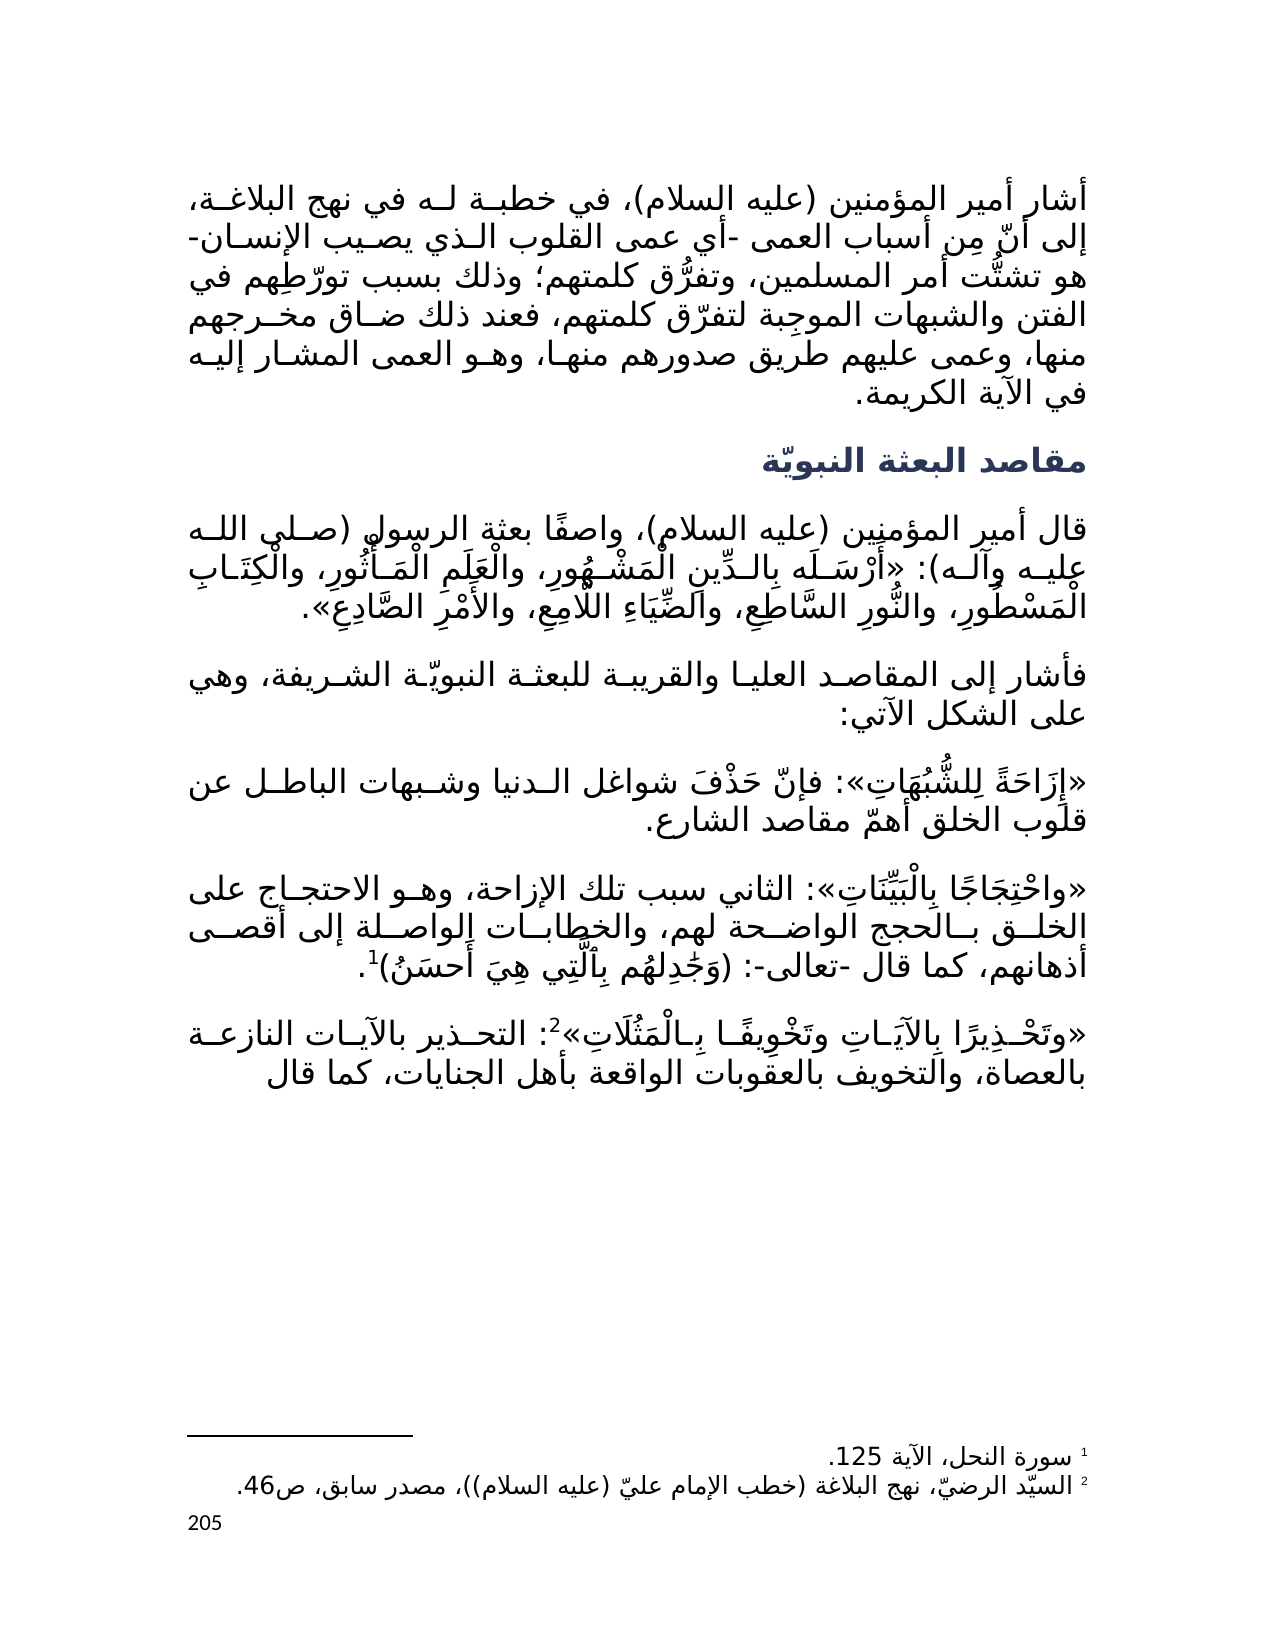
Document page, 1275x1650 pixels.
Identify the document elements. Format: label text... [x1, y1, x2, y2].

text «واحْتِجَاجًا بِالْبَيِّنَاتِ»: الثاني سبب تلك الإزاحة، وهو الاحتجاج على الخلق بالحجج الواضحة لهم، والخطابات الواصلة إلى أقصى أذهانهم، كما قال -تعالى-: ﴿وَجَٰدِلهُم بِٱلَّتِي هِيَ أَحسَنُ﴾. [187, 869, 1087, 986]
text «وتَحْذِيرًا بِالآيَاتِ وتَخْوِيفًا بِالْمَثُلَاتِ»: التحذير بالآيات النازعة بالعصاة، والتخويف بالعقوبات الواقعة بأهل الجنايات، كما قال [187, 1015, 1087, 1092]
text أشار أمير المؤمنين (عليه السلام)، في خطبة له في نهج البلاغة، إلى أنّ مِن أسباب العمى -أي عمى القلوب الذي يصيب الإنسان- هو تشتُّت أمر المسلمين، وتفرُّق كلمتهم؛ وذلك بسبب تورّطِهم في الفتن والشبهات الموجِبة لتفرّق كلمتهم، فعند ذلك ضاق مخرجهم منها، وعمى عليهم طريق صدورهم منها، وهو العمى المشار إليه في الآية الكريمة. [187, 179, 1087, 412]
text قال أمير المؤمنين (عليه السلام)، واصفًا بعثة الرسول (صلى الله عليه وآله): «أَرْسَلَه بِالدِّينِ الْمَشْهُورِ، والْعَلَمِ الْمَأْثُورِ، والْكِتَابِ الْمَسْطُورِ، والنُّورِ السَّاطِعِ، والضِّيَاءِ اللَّامِعِ، والأَمْرِ الصَّادِعِ». [187, 509, 1087, 626]
text مقاصد البعثة النبويّة [187, 441, 1087, 480]
text «إِزَاحَةً لِلشُّبُهَاتِ»: فإنّ حَذْفَ شواغل الدنيا وشبهات الباطل عن قلوب الخلق أهمّ مقاصد الشارع. [187, 762, 1087, 840]
text فأشار إلى المقاصد العليا والقريبة للبعثة النبويّة الشريفة، وهي على الشكل الآتي: [187, 655, 1087, 733]
